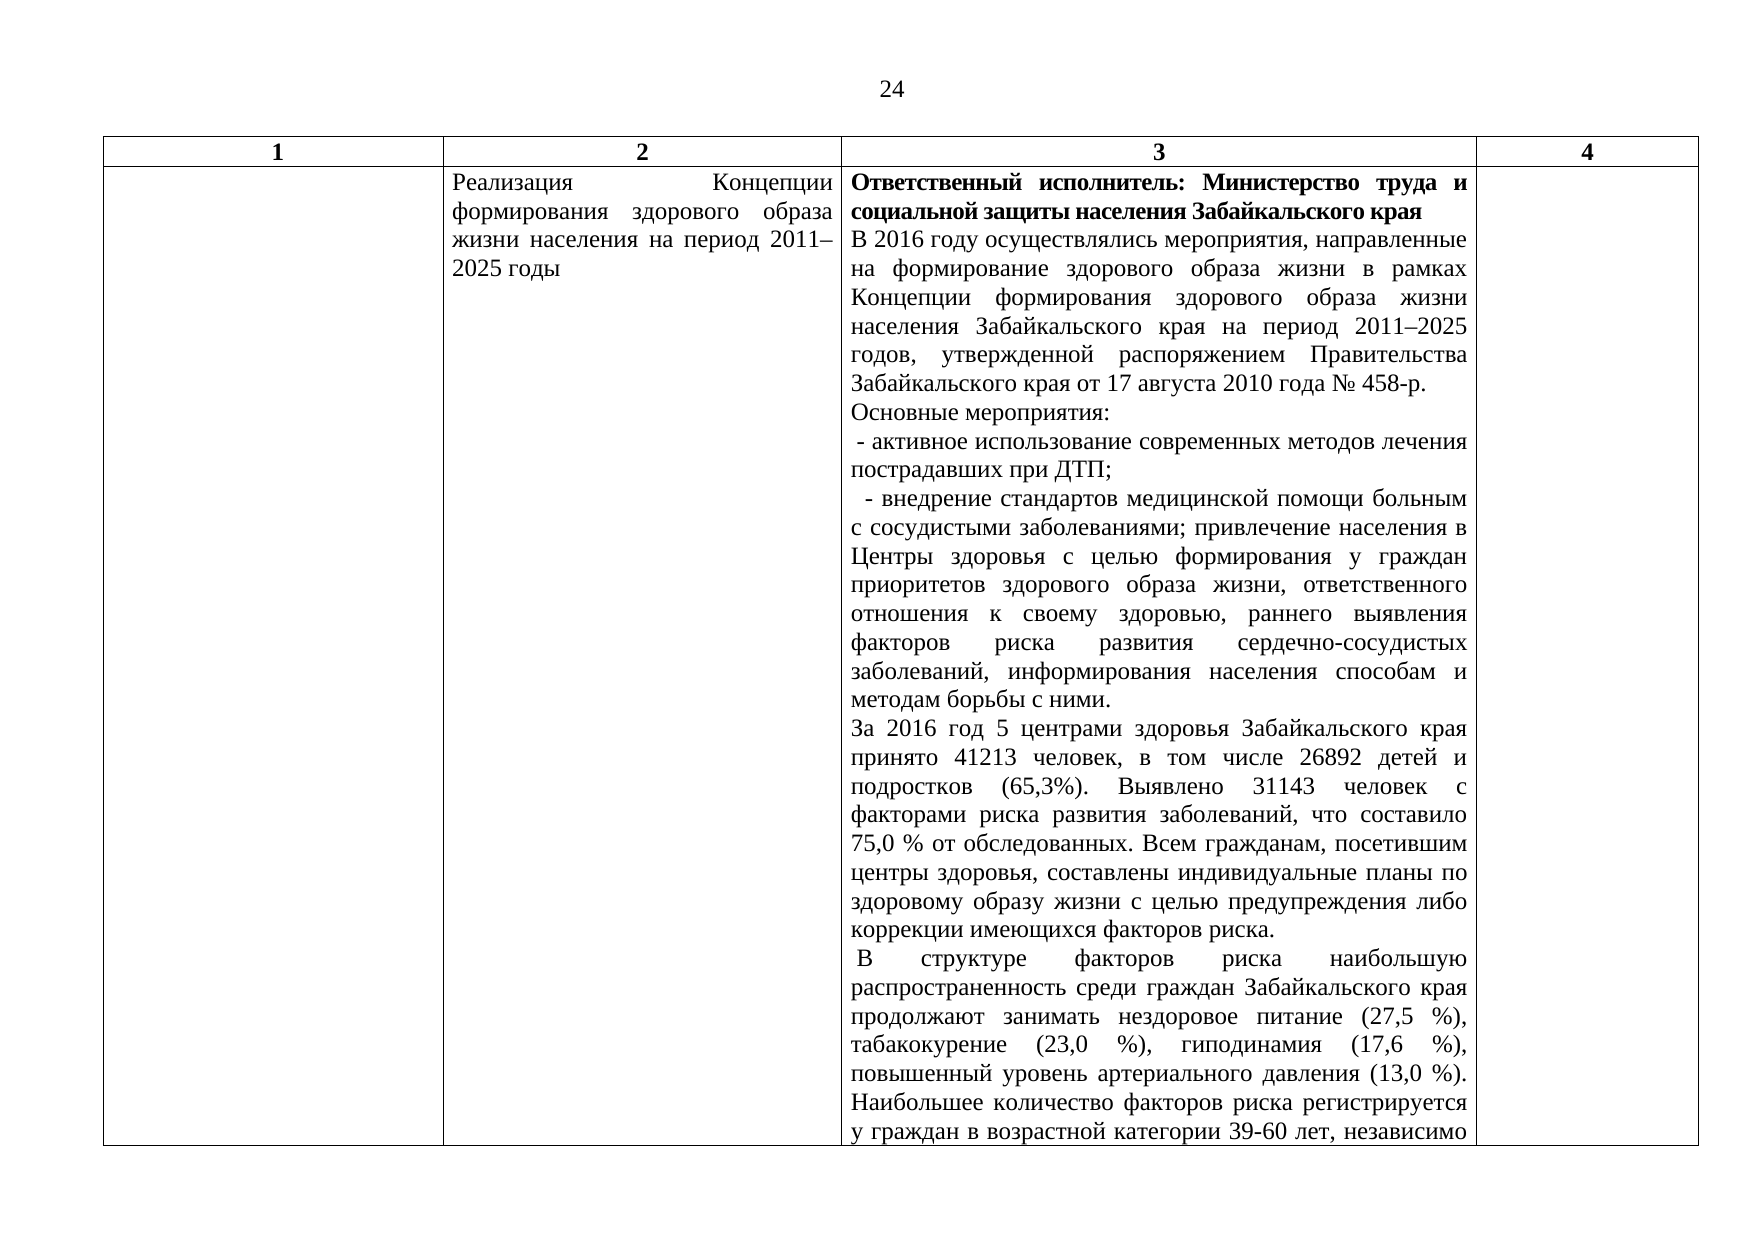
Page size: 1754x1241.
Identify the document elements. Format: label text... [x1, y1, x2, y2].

table_cell [1477, 167, 1698, 1144]
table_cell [842, 167, 1476, 1144]
table_header 3 [842, 137, 1476, 166]
table_header 2 [444, 137, 841, 166]
table_header 4 [1477, 137, 1698, 166]
table_header 1 [104, 137, 443, 166]
table_cell [104, 167, 443, 1144]
table_cell Реализация Концепции формирования здорового образа жизни населения на период 2011–2025 годы [444, 167, 841, 1144]
